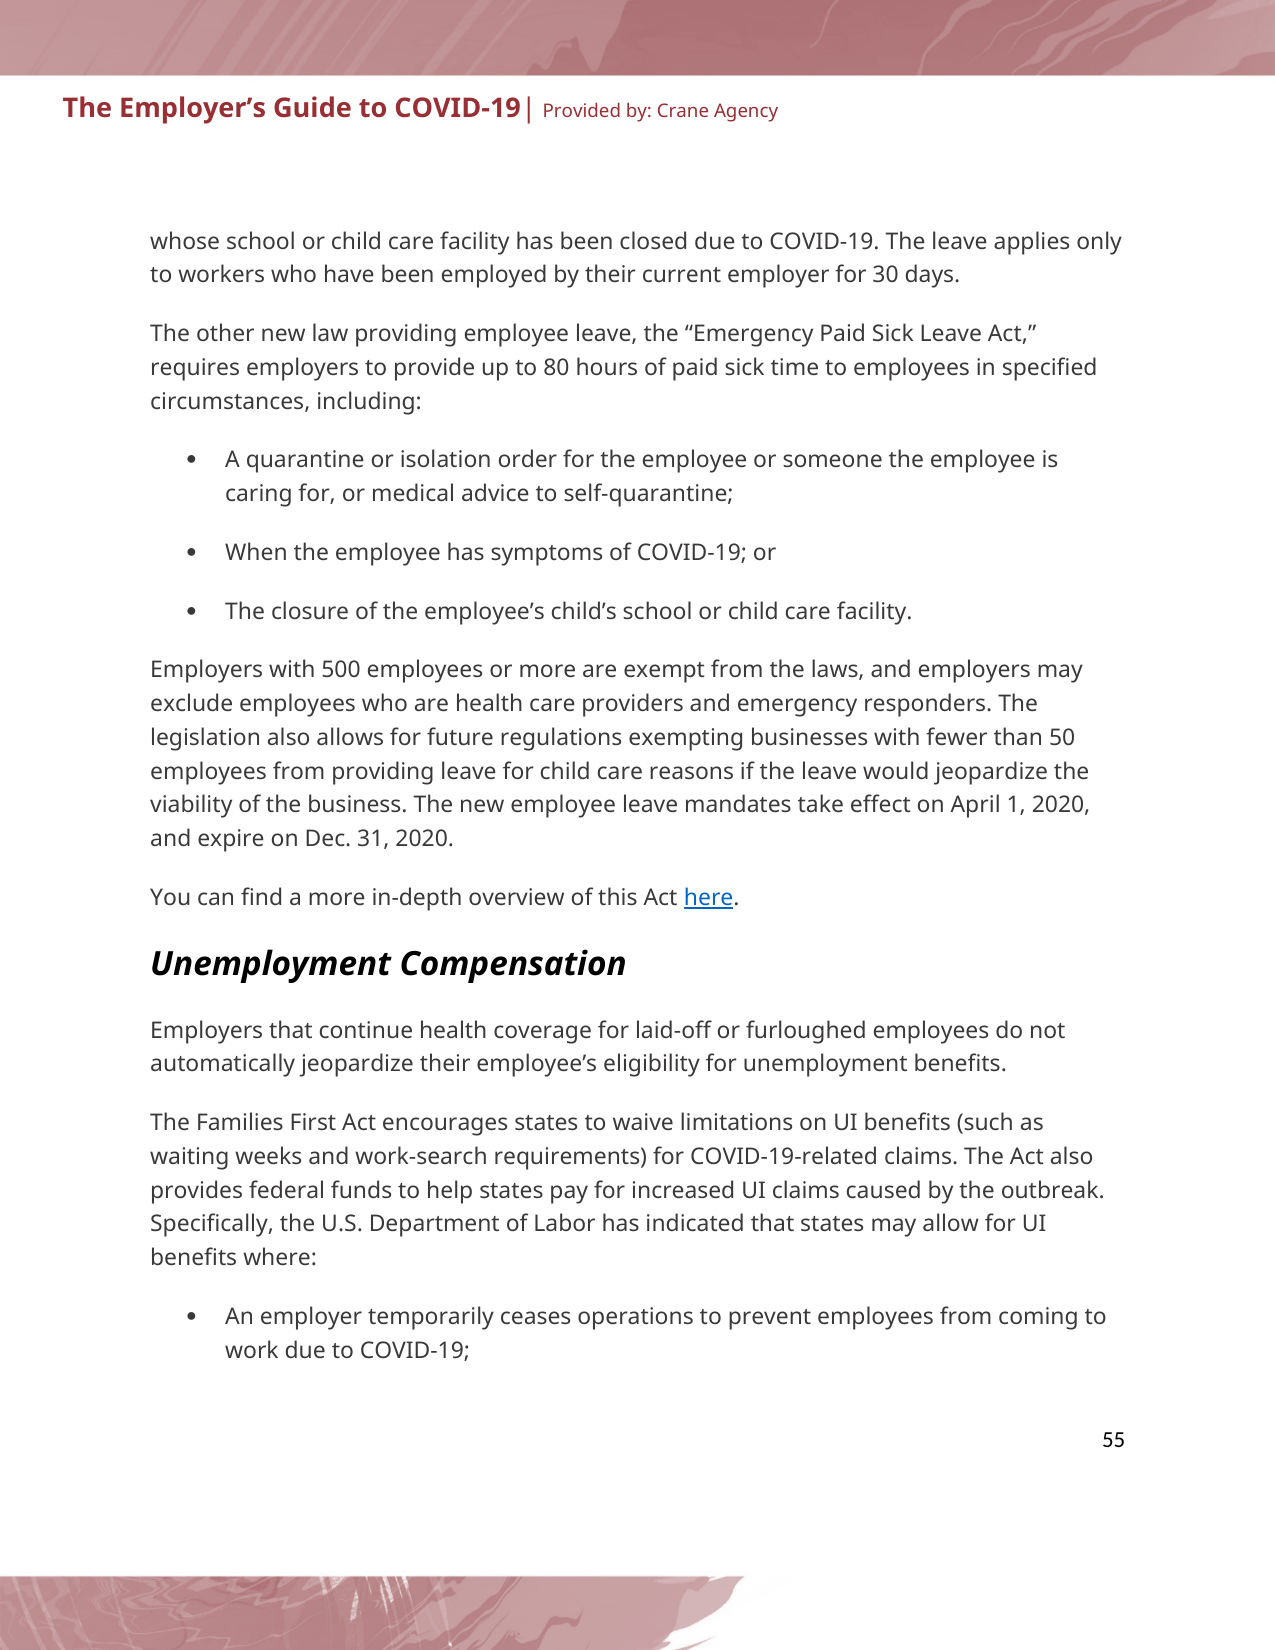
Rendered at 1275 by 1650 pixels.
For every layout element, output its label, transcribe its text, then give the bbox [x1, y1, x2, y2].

text Employers with 500 employees or more are exempt from the laws, and employers may exclude employees who are health care providers and emergency responders. The legislation also allows for future regulations exempting businesses with fewer than 50 employees from providing leave for child care reasons if the leave would jeopardize the viability of the business. The new employee leave mandates take effect on April 1, 2020, and expire on Dec. 31, 2020. [150, 653, 1125, 853]
list A quarantine or isolation order for the employee or someone the employee is caring for, or medical advice to self-quarantine; [187, 443, 1125, 508]
text Employers that continue health coverage for laid-off or furloughed employees do not automatically jeopardize their employee’s eligibility for unemployment benefits. [150, 1014, 1125, 1079]
text The Families First Act encourages states to waive limitations on UI benefits (such as waiting weeks and work-search requirements) for COVID-19-related claims. The Act also provides federal funds to help states pay for increased UI claims caused by the outbreak. Specifically, the U.S. Department of Labor has indicated that states may allow for UI benefits where: [150, 1106, 1125, 1272]
subtitle Unemployment Compensation [150, 940, 1125, 985]
list When the employee has symptoms of COVID-19; or [187, 536, 1125, 567]
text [150, 225, 1125, 290]
text You can find a more in-depth overview of this Act here. [150, 881, 1125, 912]
text The other new law providing employee leave, the “Emergency Paid Sick Leave Act,” requires employers to provide up to 80 hours of paid sick time to employees in specified circumstances, including: [150, 317, 1125, 416]
list An employer temporarily ceases operations to prevent employees from coming to work due to COVID-19; [187, 1300, 1125, 1365]
list The closure of the employee’s child’s school or child care facility. [187, 595, 1125, 626]
